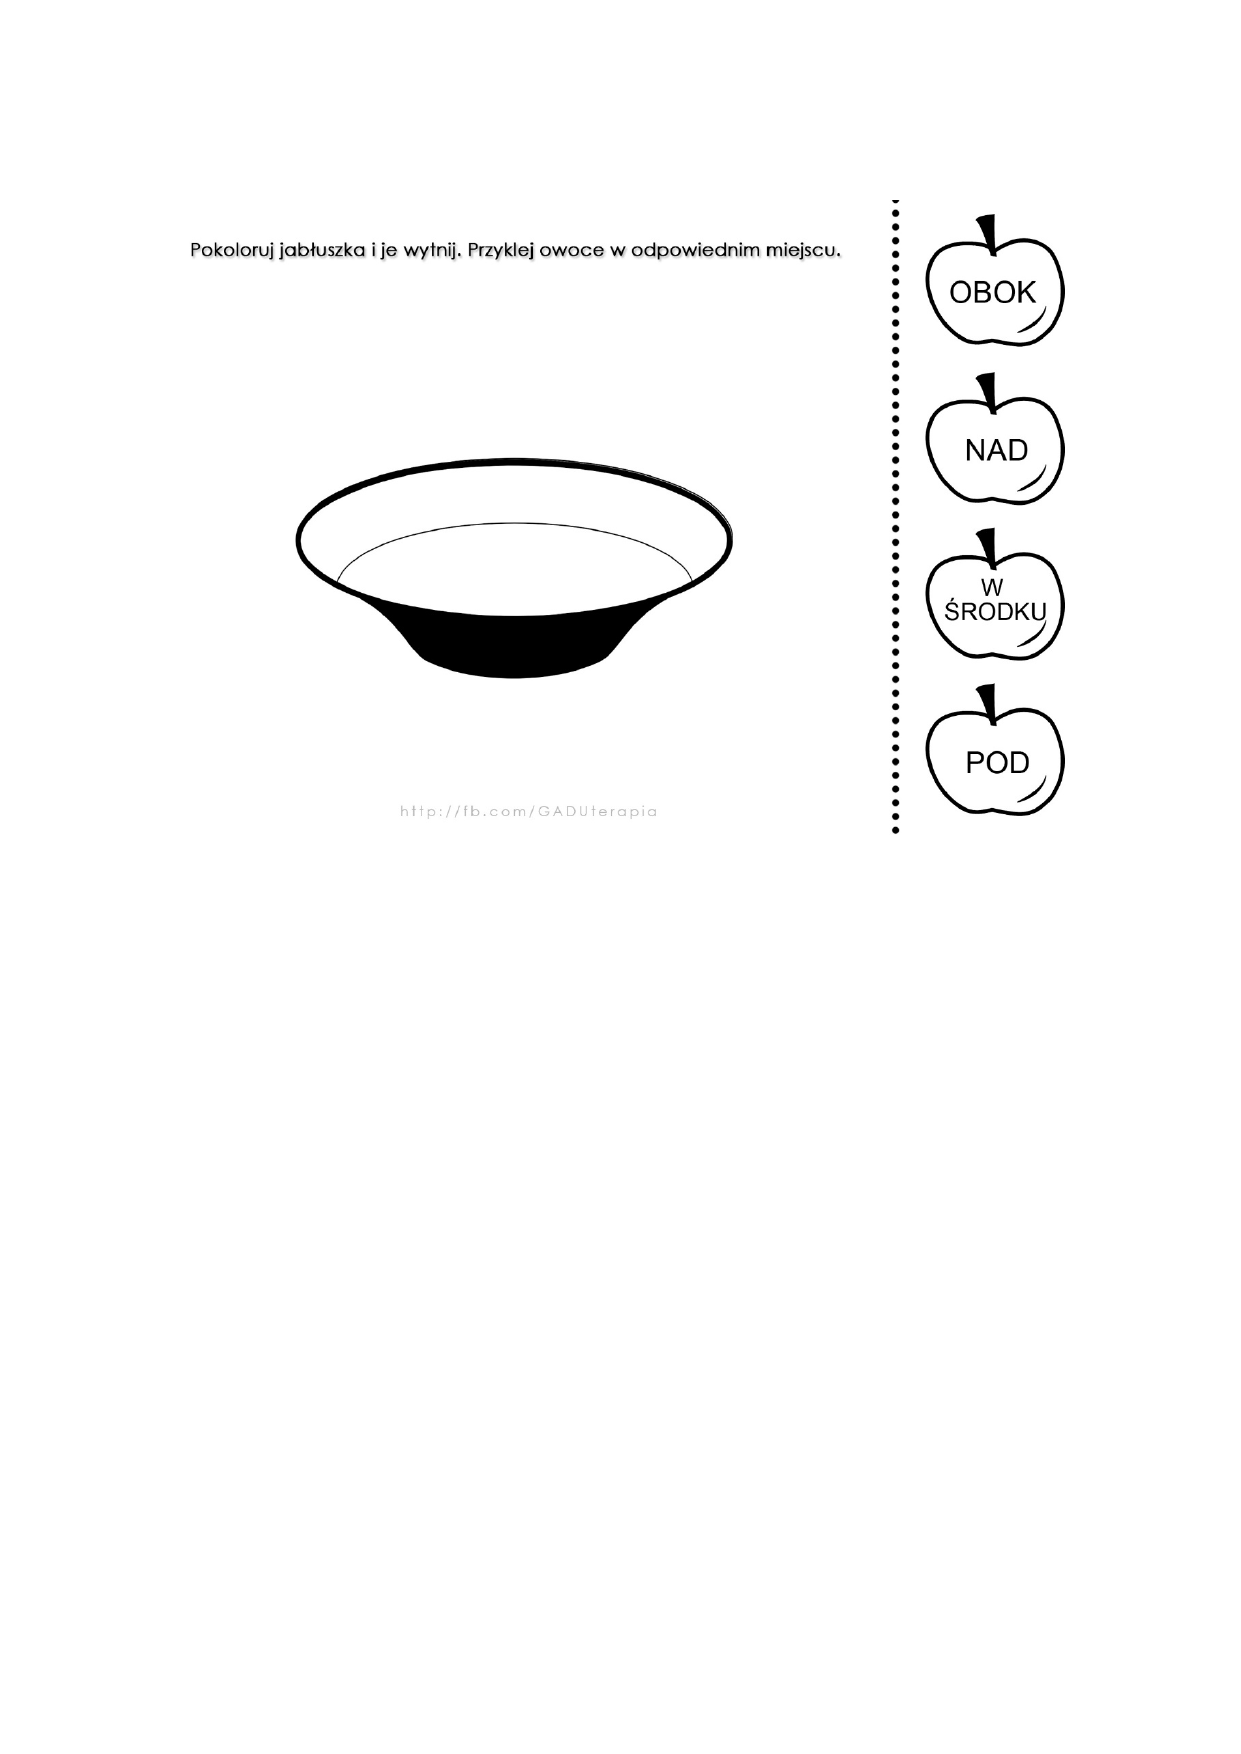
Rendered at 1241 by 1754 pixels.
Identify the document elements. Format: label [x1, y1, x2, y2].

picture [147, 200, 1093, 835]
